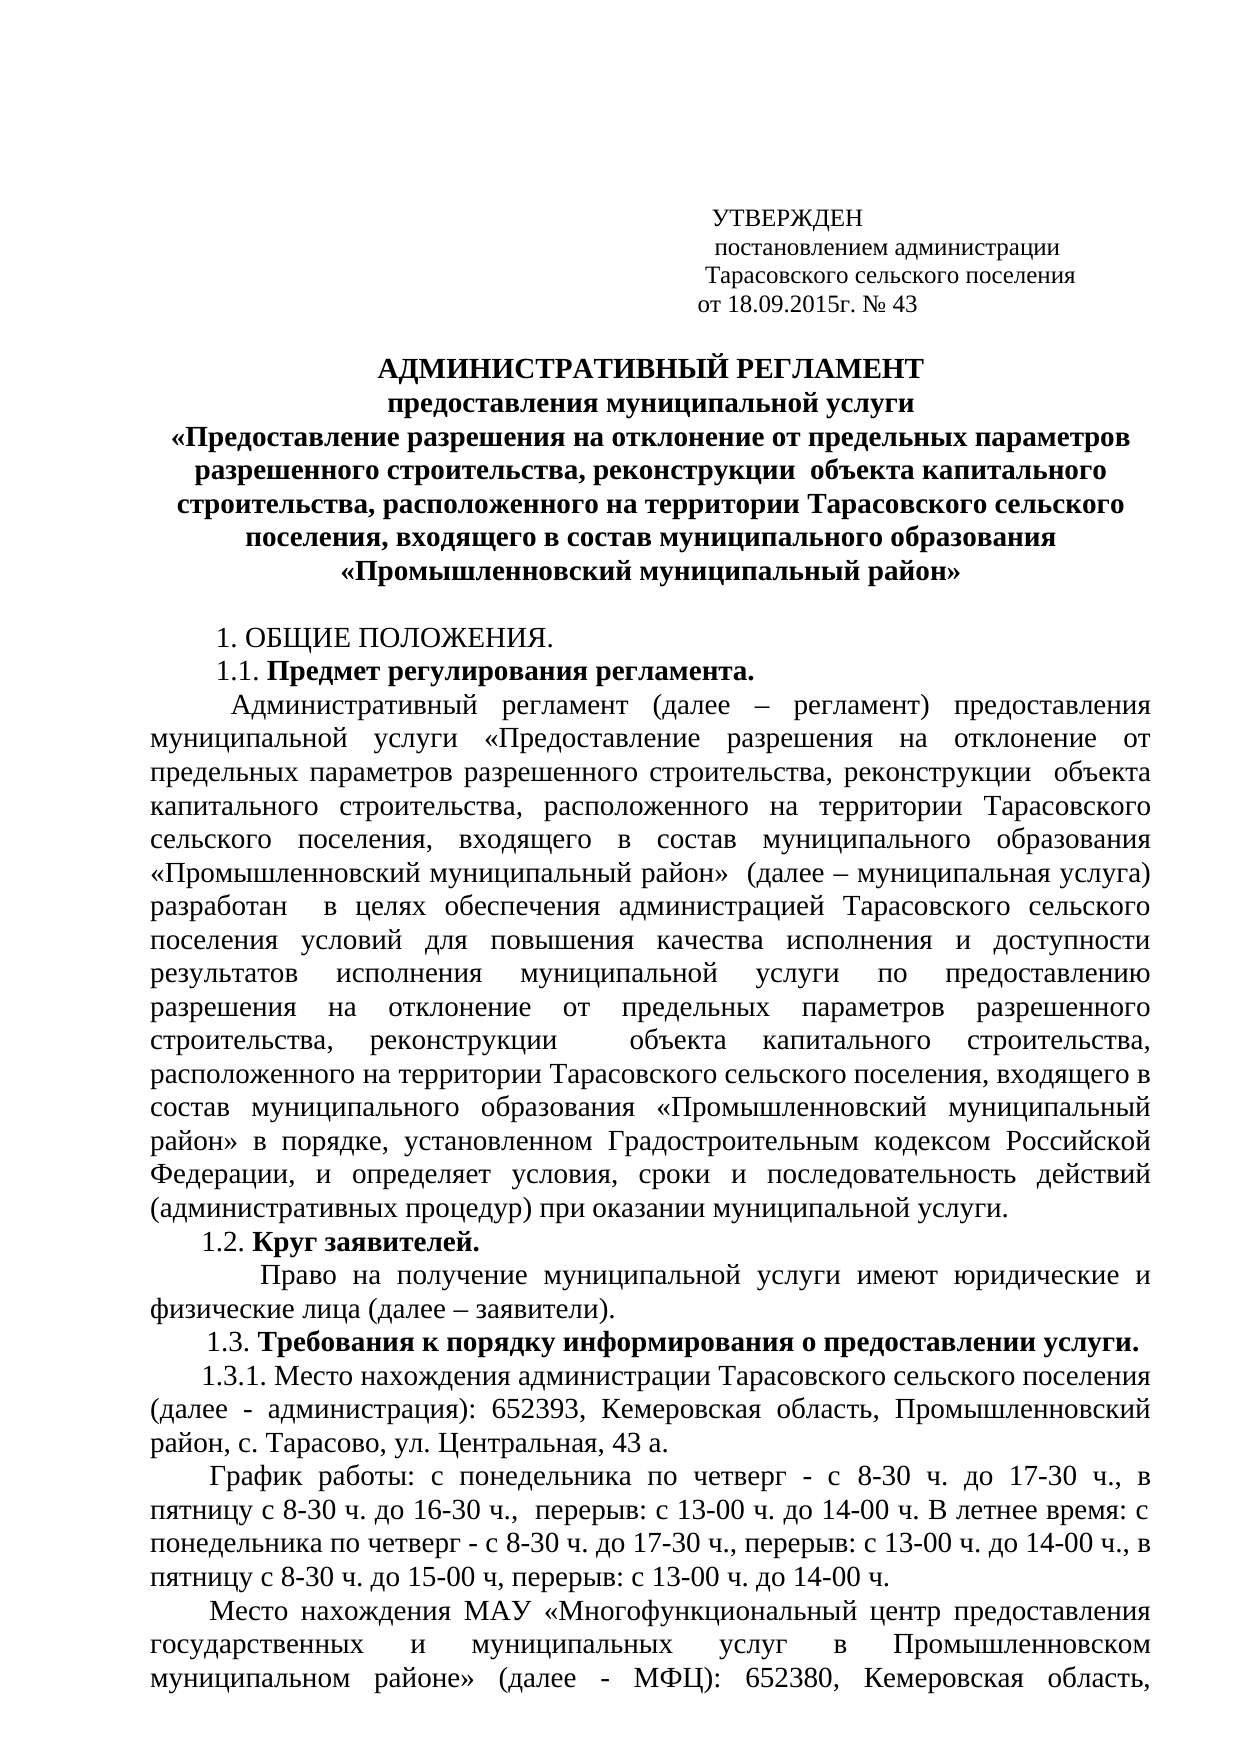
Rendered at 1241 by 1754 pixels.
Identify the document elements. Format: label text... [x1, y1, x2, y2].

text Тарасовского сельского поселения [622, 261, 1152, 289]
text «Предоставление разрешения на отклонение от предельных параметров разрешенного строительства, реконструкции объекта капитального строительства, расположенного на территории Тарасовского сельского поселения, входящего в состав муниципального образования «Промышленновский муниципальный район» [150, 419, 1152, 586]
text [150, 1593, 1152, 1693]
text 1.3. Требования к порядку информирования о предоставлении услуги. [150, 1324, 1152, 1358]
title АДМИНИСТРАТИВНЫЙ РЕГЛАМЕНТ [150, 352, 1152, 385]
text от 18.09.2015г. № 43 [622, 289, 1152, 318]
text 1.3.1. Место нахождения администрации Тарасовского сельского поселения (далее - администрация): 652393, Кемеровская область, Промышленновский район, с. Тарасово, ул. Центральная, 43 а. [150, 1358, 1152, 1458]
text 1.1. Предмет регулирования регламента. [150, 653, 1152, 687]
title предоставления муниципальной услуги [150, 385, 1152, 419]
text постановлением администрации [622, 232, 1152, 261]
text Право на получение муниципальной услуги имеют юридические и физические лица (далее – заявители). [150, 1257, 1152, 1324]
text График работы: с понедельника по четверг - с 8-30 ч. до 17-30 ч., в пятницу с 8-30 ч. до 16-30 ч., перерыв: с 13-00 ч. до 14-00 ч. В летнее время: с понедельника по четверг - с 8-30 ч. до 17-30 ч., перерыв: с 13-00 ч. до 14-00 ч., в пятницу с 8-30 ч. до 15-00 ч, перерыв: с 13-00 ч. до 14-00 ч. [150, 1458, 1152, 1593]
text 1. ОБЩИЕ ПОЛОЖЕНИЯ. [150, 620, 1152, 653]
text Административный регламент (далее – регламент) предоставления муниципальной услуги «Предоставление разрешения на отклонение от предельных параметров разрешенного строительства, реконструкции объекта капитального строительства, расположенного на территории Тарасовского сельского поселения, входящего в состав муниципального образования «Промышленновский муниципальный район» (далее – муниципальная услуга) разработан в целях обеспечения администрацией Тарасовского сельского поселения условий для повышения качества исполнения и доступности результатов исполнения муниципальной услуги по предоставлению разрешения на отклонение от предельных параметров разрешенного строительства, реконструкции объекта капитального строительства, расположенного на территории Тарасовского сельского поселения, входящего в состав муниципального образования «Промышленновский муниципальный район» в порядке, установленном Градостроительным кодексом Российской Федерации, и определяет условия, сроки и последовательность действий (административных процедур) при оказании муниципальной услуги. [150, 687, 1152, 1224]
text УТВЕРЖДЕН [150, 203, 1152, 232]
text 1.2. Круг заявителей. [150, 1224, 1152, 1257]
